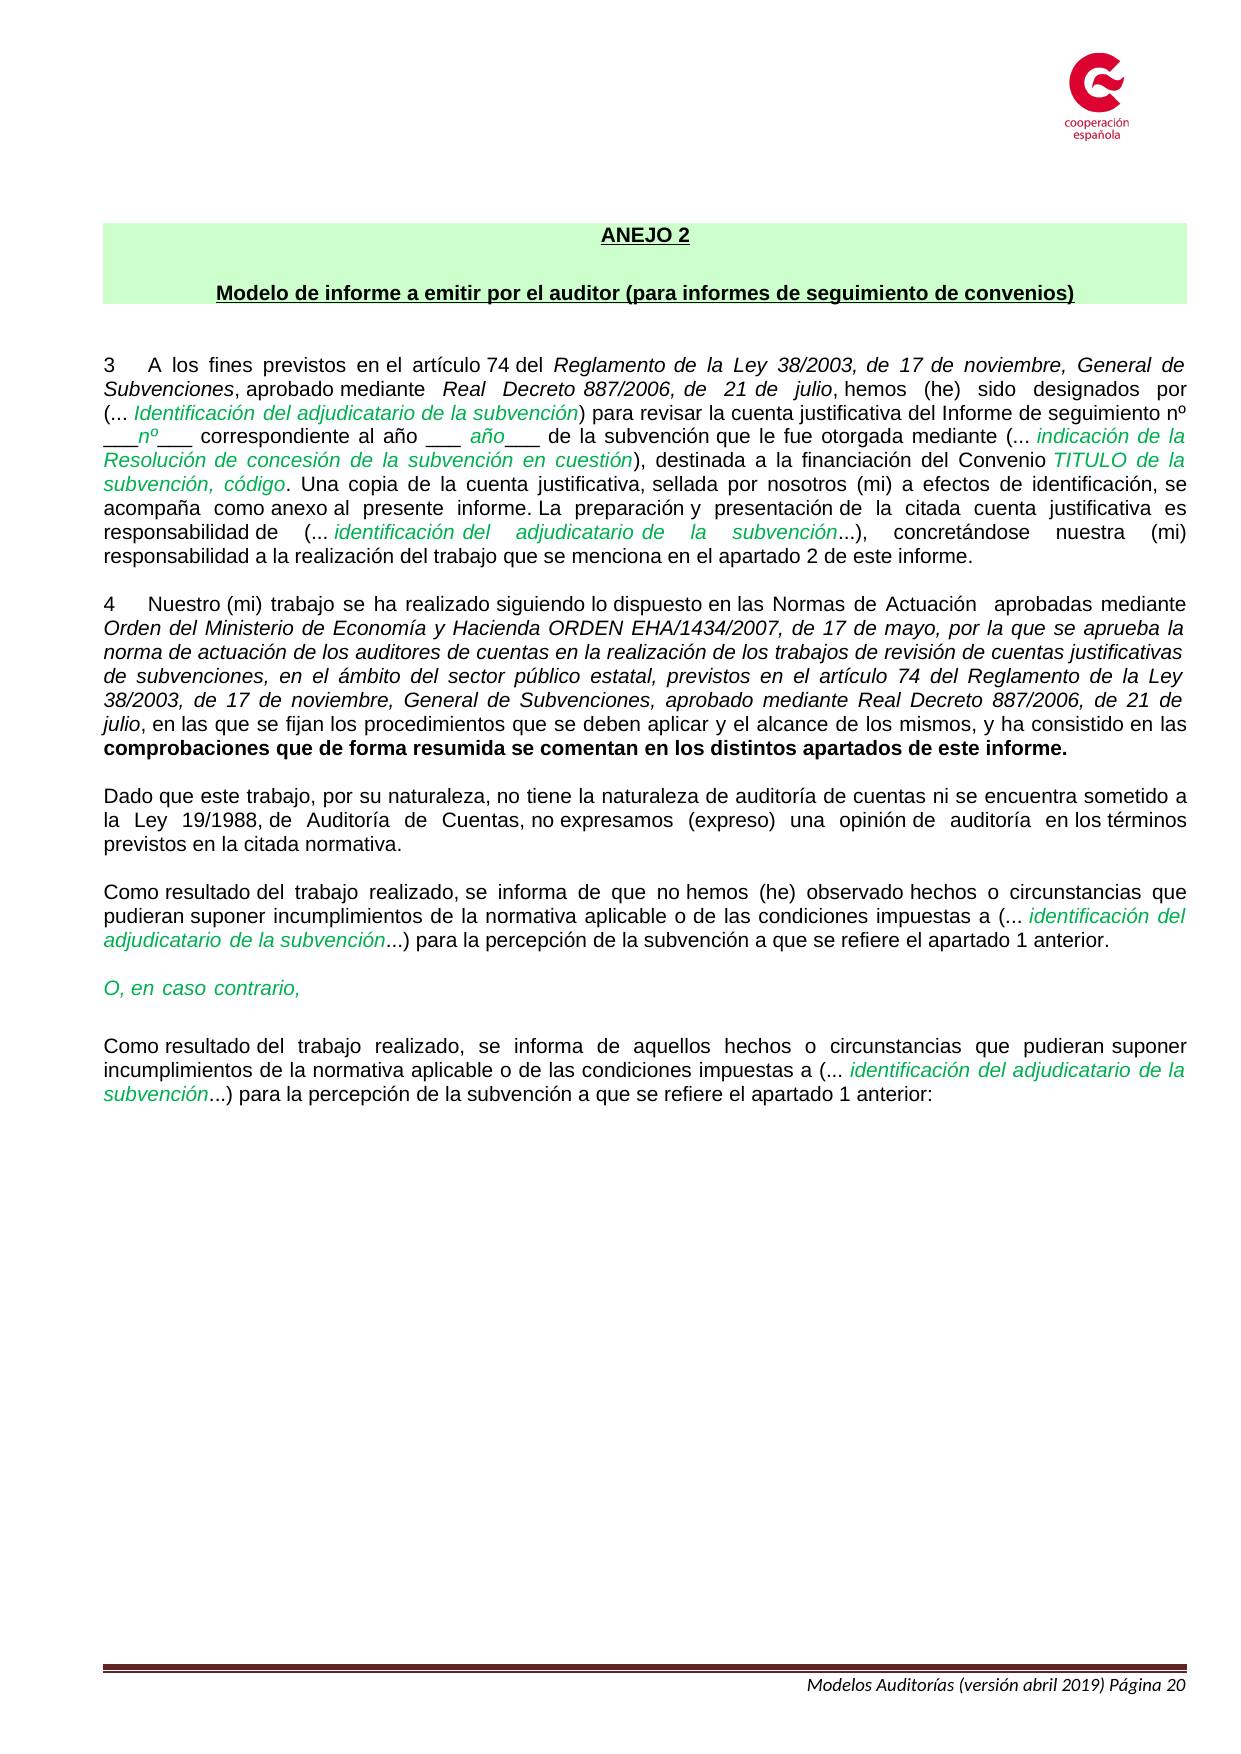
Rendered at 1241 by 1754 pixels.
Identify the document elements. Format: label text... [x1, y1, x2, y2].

list A los fines previstos en el artículo 74 del Reglamento de la Ley 38/2003, de 17 de noviembre, General de Subvenciones, aprobado mediante Real Decreto 887/2006, de 21 de julio, hemos (he) sido designados por (... Identificación del adjudicatario de la subvención) para revisar la cuenta justificativa del Informe de seguimiento nº ___nº___ correspondiente al año ___ año___ de la subvención que le fue otorgada mediante (... indicación de la Resolución de concesión de la subvención en cuestión), destinada a la financiación del Convenio TITULO de la subvención, código. Una copia de la cuenta justificativa, sellada por nosotros (mi) a efectos de identificación, se acompaña como anexo al presente informe. La preparación y presentación de la citada cuenta justificativa es responsabilidad de (... identificación del adjudicatario de la subvención...), concretándose nuestra (mi) responsabilidad a la realización del trabajo que se menciona en el apartado 2 de este informe. [103, 352, 1187, 568]
text Como resultado del trabajo realizado, se informa de aquellos hechos o circunstancias que pudieran suponer incumplimientos de la normativa aplicable o de las condiciones impuestas a (... identificación del adjudicatario de la subvención...) para la percepción de la subvención a que se refiere el apartado 1 anterior: [103, 1033, 1187, 1105]
text O, en caso contrario, [103, 975, 1187, 999]
text Modelo de informe a emitir por el auditor (para informes de seguimiento de convenios) [103, 281, 1187, 304]
text ANEJO 2 [103, 223, 1187, 247]
text Como resultado del trabajo realizado, se informa de que no hemos (he) observado hechos o circunstancias que pudieran suponer incumplimientos de la normativa aplicable o de las condiciones impuestas a (... identificación del adjudicatario de la subvención...) para la percepción de la subvención a que se refiere el apartado 1 anterior. [103, 879, 1187, 951]
text Dado que este trabajo, por su naturaleza, no tiene la naturaleza de auditoría de cuentas ni se encuentra sometido a la Ley 19/1988, de Auditoría de Cuentas, no expresamos (expreso) una opinión de auditoría en los términos previstos en la citada normativa. [103, 784, 1187, 856]
list Nuestro (mi) trabajo se ha realizado siguiendo lo dispuesto en las Normas de Actuación aprobadas mediante Orden del Ministerio de Economía y Hacienda ORDEN EHA/1434/2007, de 17 de mayo, por la que se aprueba la norma de actuación de los auditores de cuentas en la realización de los trabajos de revisión de cuentas justificativas de subvenciones, en el ámbito del sector público estatal, previstos en el artículo 74 del Reglamento de la Ley 38/2003, de 17 de noviembre, General de Subvenciones, aprobado mediante Real Decreto 887/2006, de 21 de julio, en las que se fijan los procedimientos que se deben aplicar y el alcance de los mismos, y ha consistido en las comprobaciones que de forma resumida se comentan en los distintos apartados de este informe. [103, 592, 1187, 760]
picture [1060, 46, 1135, 149]
